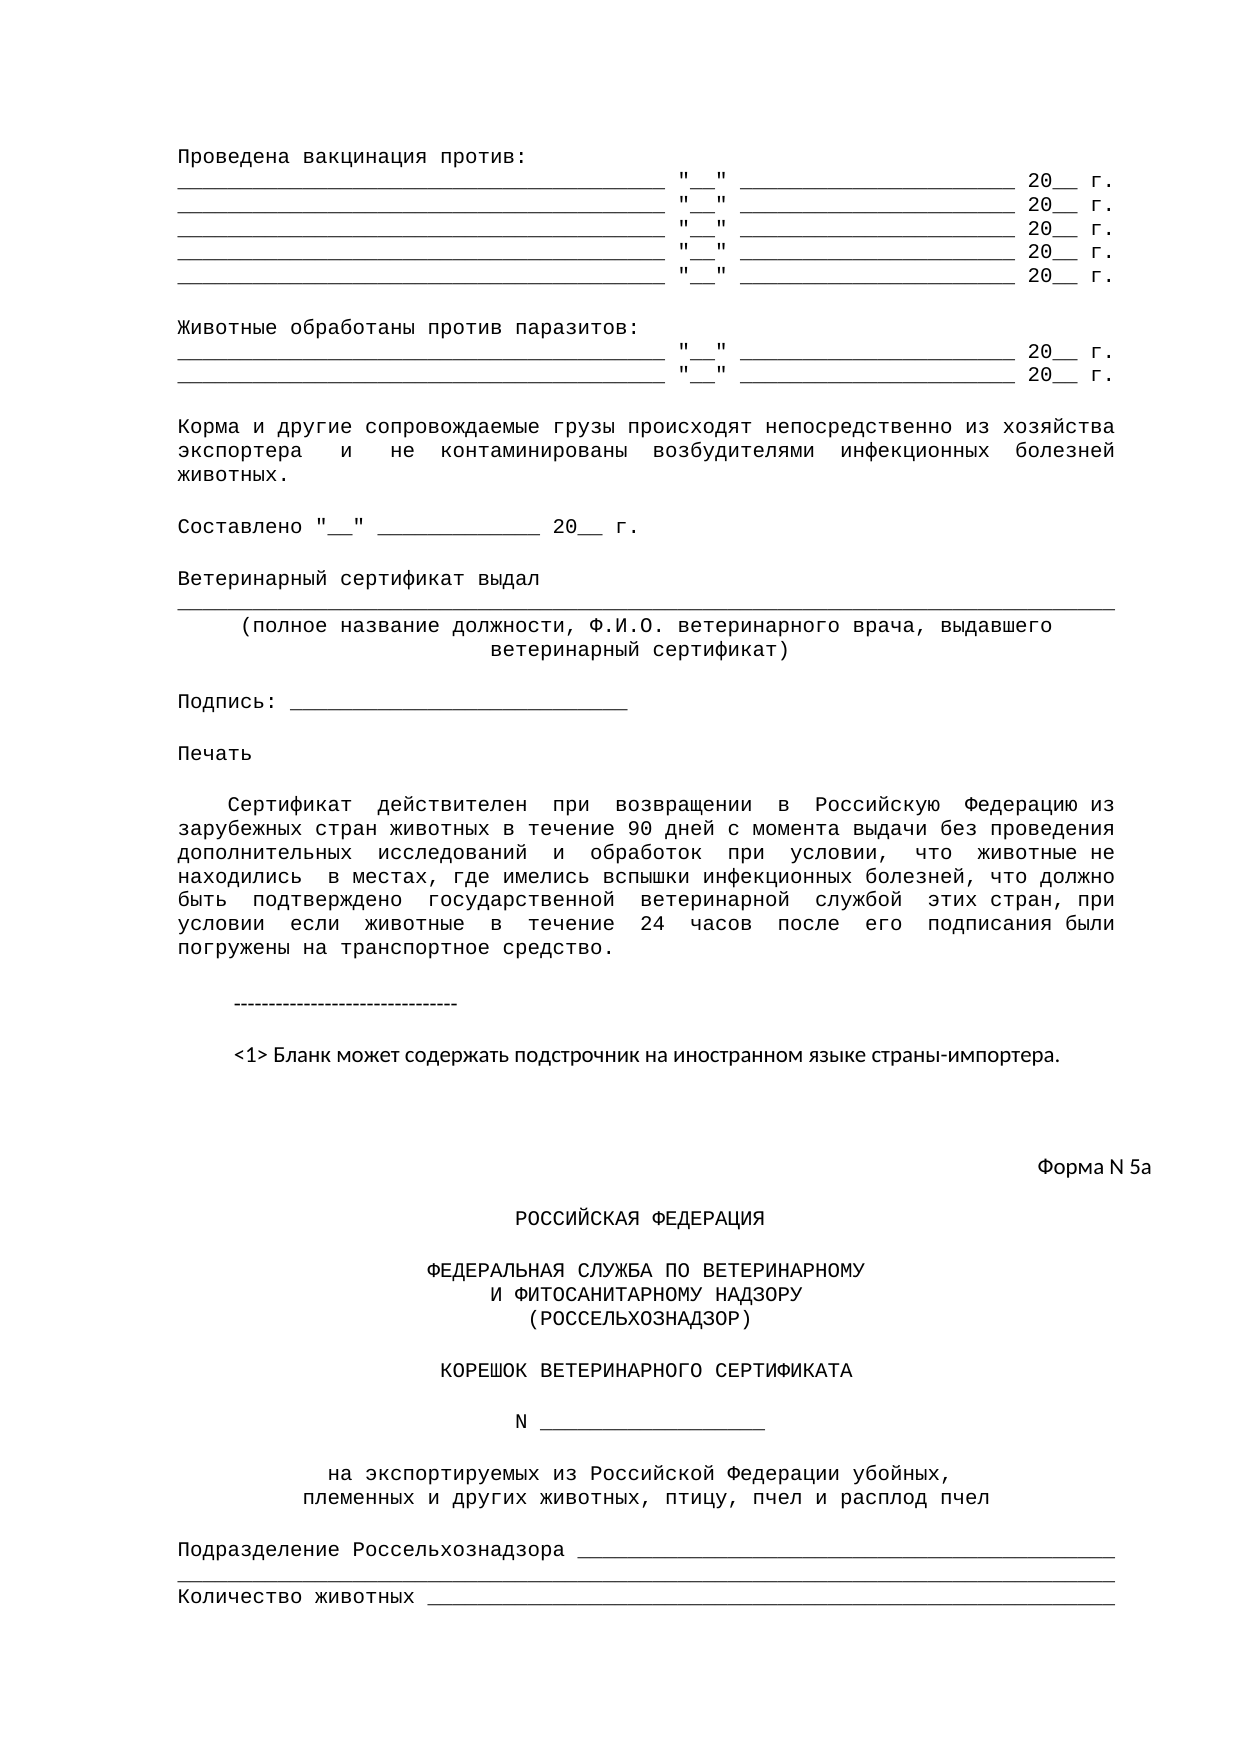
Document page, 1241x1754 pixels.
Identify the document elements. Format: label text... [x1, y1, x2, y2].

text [177, 170, 1152, 194]
text Печать [177, 742, 1152, 766]
text _______________________________________ "__" ______________________ 20__ г. [177, 341, 1152, 364]
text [177, 194, 1152, 217]
text Количество животных _______________________________________________________ [177, 1587, 1152, 1610]
text _______________________________________ "__" ______________________ 20__ г. [177, 265, 1152, 289]
text (РОССЕЛЬХОЗНАДЗОР) [177, 1308, 1152, 1331]
text N __________________ [177, 1412, 1152, 1435]
text РОССИЙСКАЯ ФЕДЕРАЦИЯ [177, 1208, 1152, 1232]
text животных. [177, 464, 1152, 487]
text -------------------------------- [177, 989, 1152, 1017]
text экспортера и не контаминированы возбудителями инфекционных болезней [177, 440, 1152, 464]
text Составлено "__" _____________ 20__ г. [177, 516, 1152, 539]
text быть подтверждено государственной ветеринарной службой этих стран, при [177, 889, 1152, 913]
text Животные обработаны против паразитов: [177, 317, 1152, 341]
text (полное название должности, Ф.И.О. ветеринарного врача, выдавшего [177, 615, 1152, 639]
text племенных и других животных, птицу, пчел и расплод пчел [177, 1487, 1152, 1511]
text ФЕДЕРАЛЬНАЯ СЛУЖБА ПО ВЕТЕРИНАРНОМУ [177, 1260, 1152, 1284]
text Сертификат действителен при возвращении в Российскую Федерацию из [177, 794, 1152, 818]
text _______________________________________ "__" ______________________ 20__ г. [177, 364, 1152, 388]
text Форма N 5a [177, 1152, 1152, 1180]
text Подпись: ___________________________ [177, 691, 1152, 714]
text находились в местах, где имелись вспышки инфекционных болезней, что должно [177, 866, 1152, 889]
text Ветеринарный сертификат выдал [177, 567, 1152, 591]
text Подразделение Россельхознадзора ___________________________________________ [177, 1539, 1152, 1563]
text И ФИТОСАНИТАРНОМУ НАДЗОРУ [177, 1284, 1152, 1308]
text Корма и другие сопровождаемые грузы происходят непосредственно из хозяйства [177, 416, 1152, 440]
text КОРЕШОК ВЕТЕРИНАРНОГО СЕРТИФИКАТА [177, 1360, 1152, 1383]
text дополнительных исследований и обработок при условии, что животные не [177, 842, 1152, 866]
text погружены на транспортное средство. [177, 937, 1152, 961]
text ___________________________________________________________________________ [177, 591, 1152, 615]
text ___________________________________________________________________________ [177, 1563, 1152, 1586]
text <1> Бланк может содержать подстрочник на иностранном языке страны-импортера. [177, 1040, 1152, 1068]
text зарубежных стран животных в течение 90 дней с момента выдачи без проведения [177, 818, 1152, 842]
text условии если животные в течение 24 часов после его подписания были [177, 913, 1152, 937]
text Проведена вакцинация против: [177, 146, 1152, 170]
text _______________________________________ "__" ______________________ 20__ г. [177, 217, 1152, 241]
text на экспортируемых из Российской Федерации убойных, [177, 1463, 1152, 1487]
text _______________________________________ "__" ______________________ 20__ г. [177, 241, 1152, 265]
text ветеринарный сертификат) [177, 639, 1152, 662]
